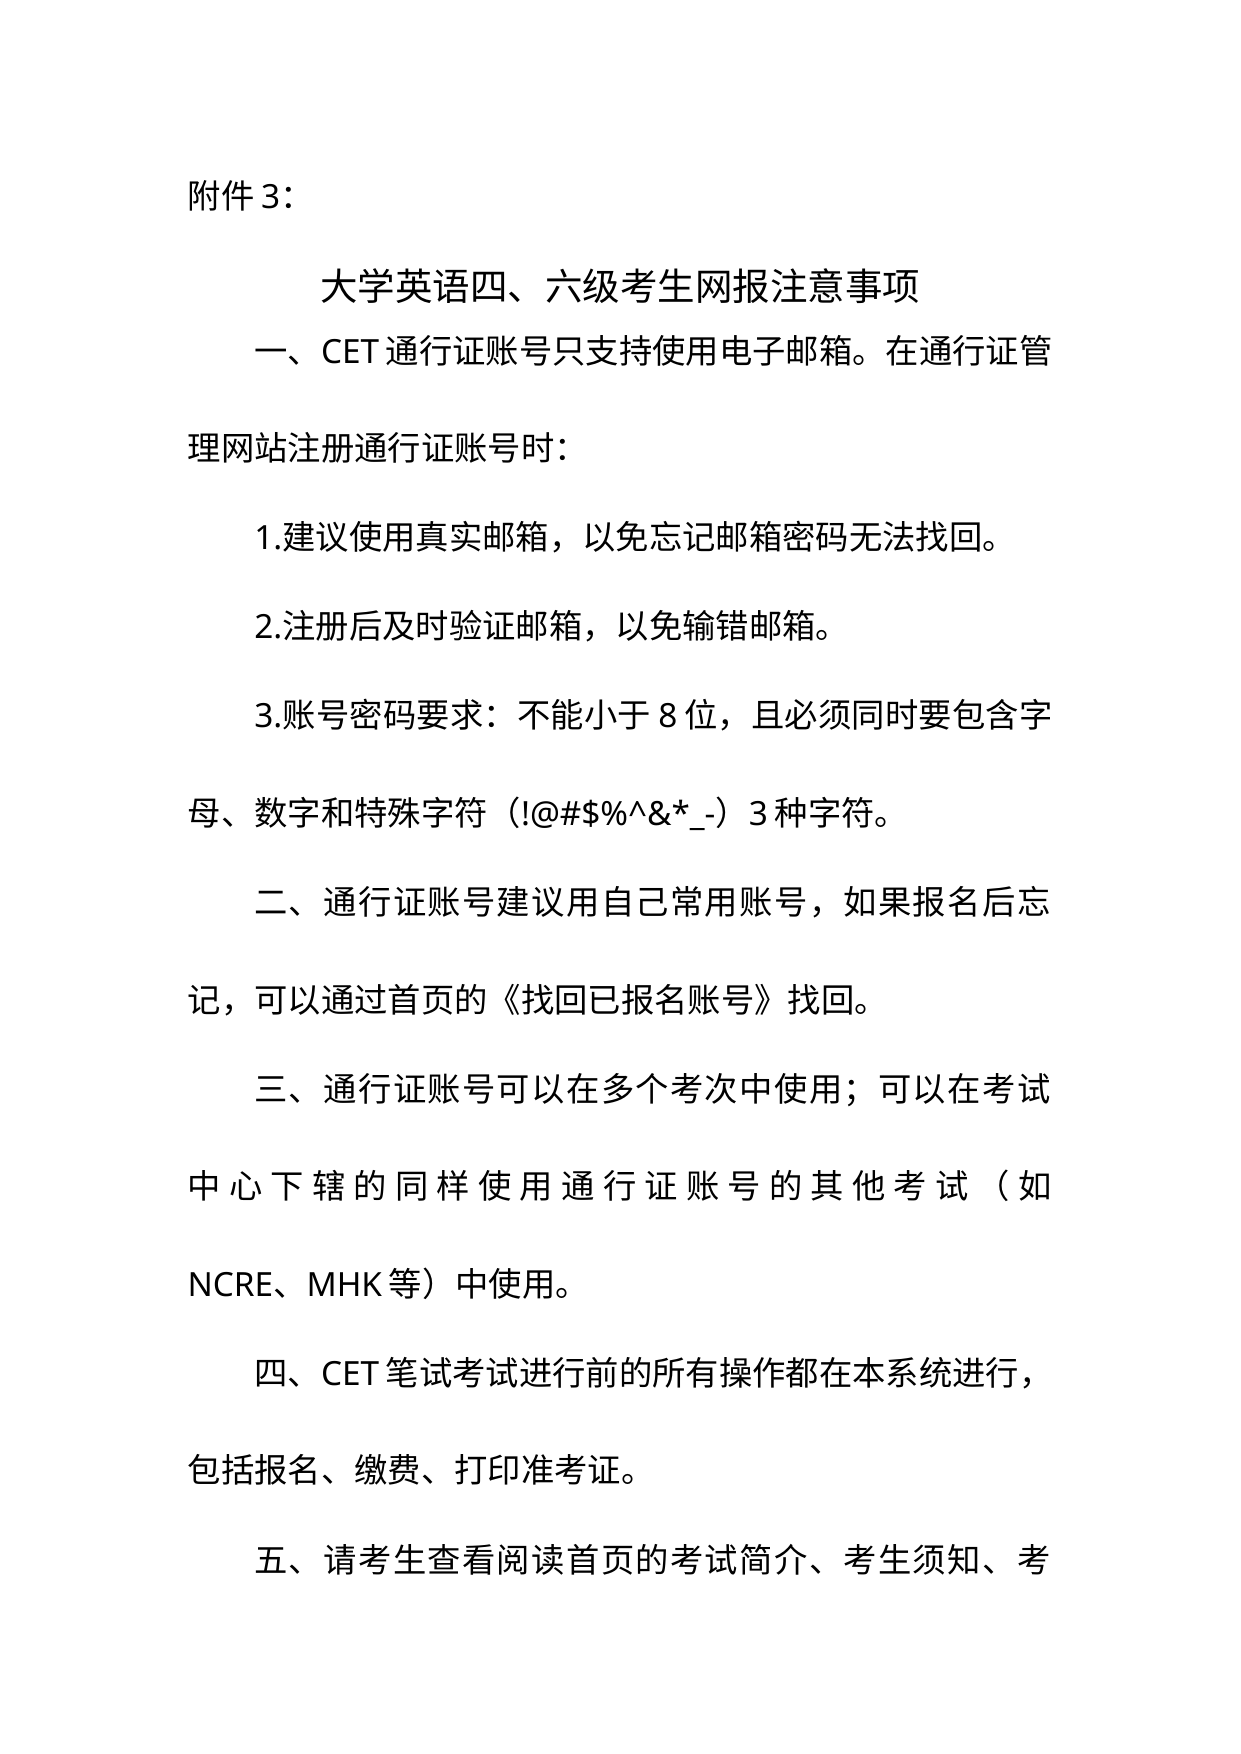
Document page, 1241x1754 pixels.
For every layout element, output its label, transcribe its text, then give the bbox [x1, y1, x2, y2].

text 四、CET笔试考试进行前的所有操作都在本系统进行，包括报名、缴费、打印准考证。 [187, 1338, 1053, 1501]
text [187, 1525, 1053, 1590]
text 三、通行证账号可以在多个考次中使用；可以在考试中心下辖的同样使用通行证账号的其他考试（如NCRE、MHK等）中使用。 [187, 1054, 1053, 1314]
text 2.注册后及时验证邮箱，以免输错邮箱。 [187, 592, 1053, 657]
text 二、通行证账号建议用自己常用账号，如果报名后忘记，可以通过首页的《找回已报名账号》找回。 [187, 868, 1053, 1030]
text 3.账号密码要求：不能小于8位，且必须同时要包含字母、数字和特殊字符（!@#$%^&*_-）3种字符。 [187, 681, 1053, 843]
text 1.建议使用真实邮箱，以免忘记邮箱密码无法找回。 [187, 503, 1053, 568]
text 一、CET通行证账号只支持使用电子邮箱。在通行证管理网站注册通行证账号时： [187, 316, 1053, 479]
text 附件3： [187, 162, 1053, 227]
text 大学英语四、六级考生网报注意事项 [187, 251, 1053, 316]
